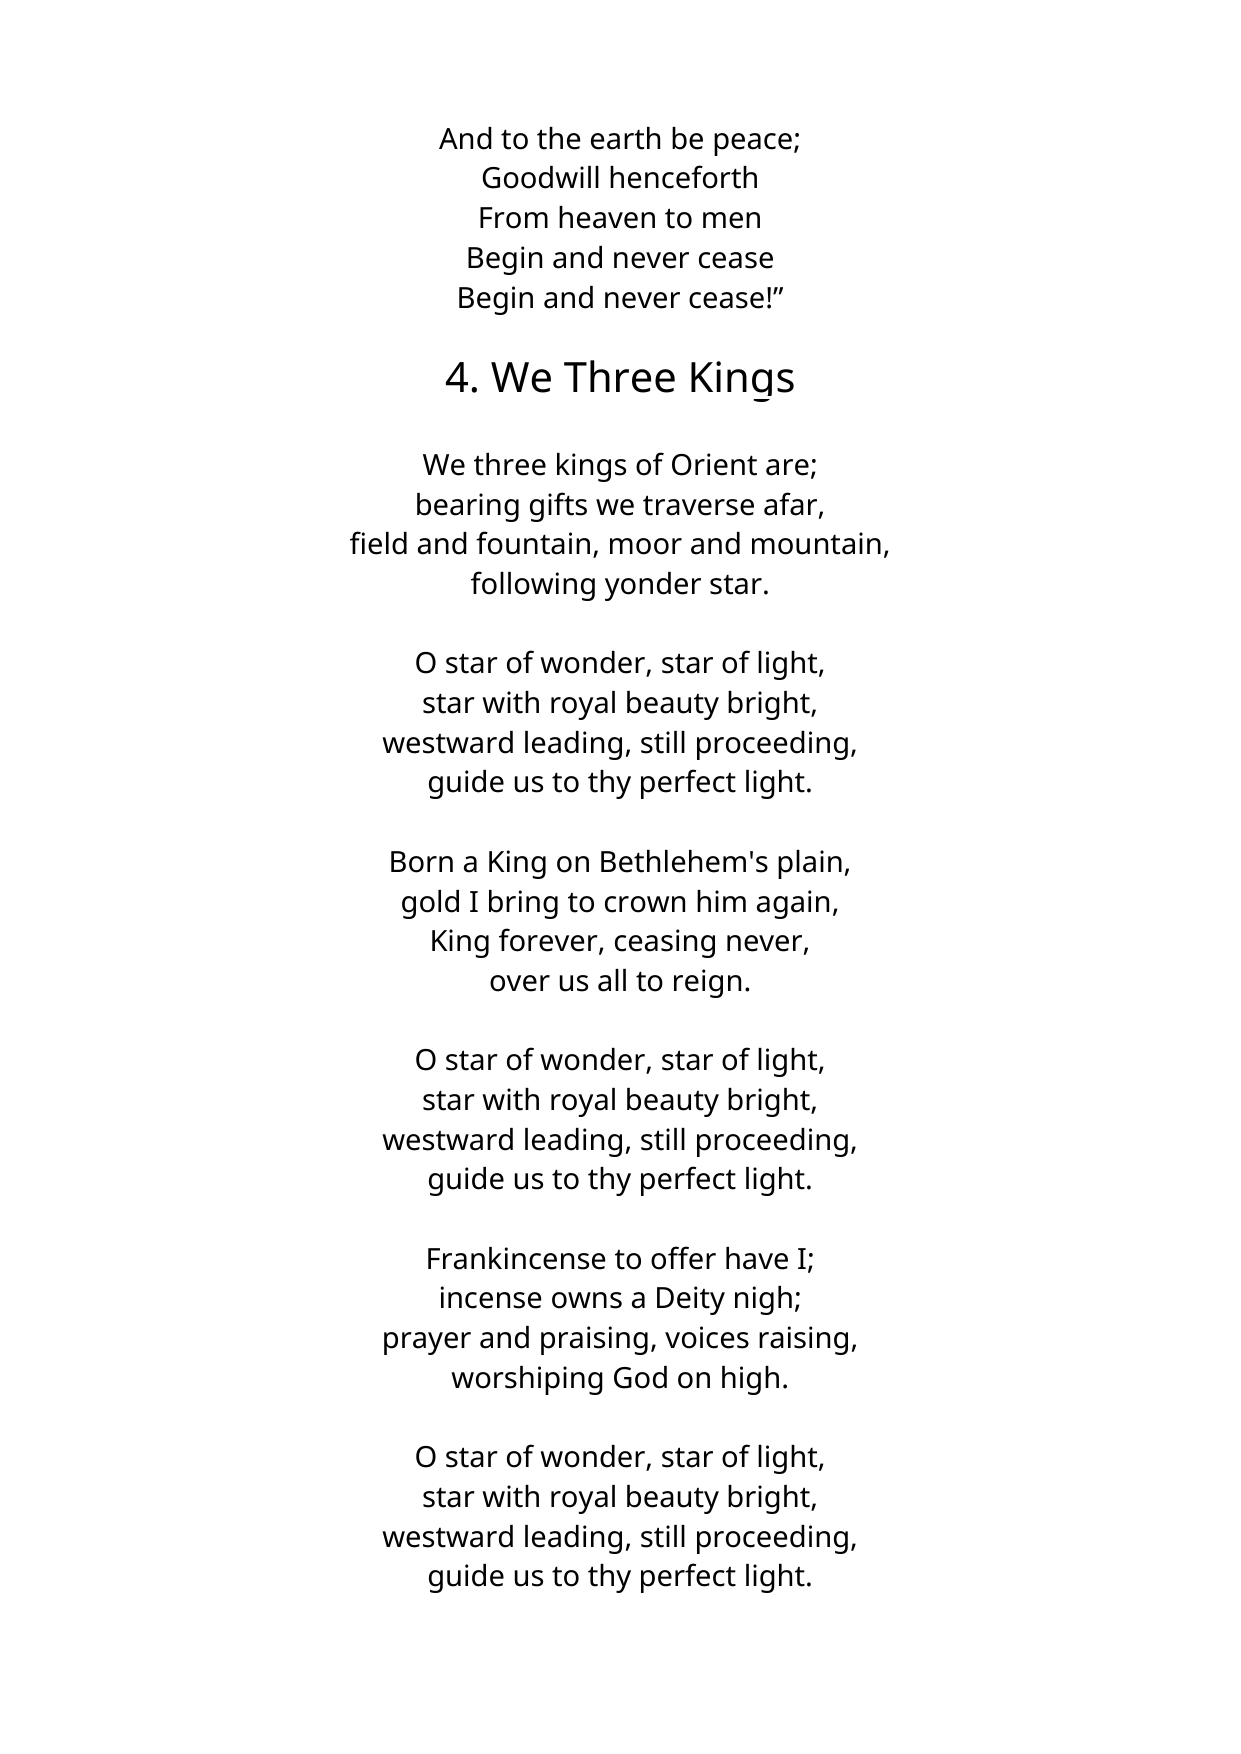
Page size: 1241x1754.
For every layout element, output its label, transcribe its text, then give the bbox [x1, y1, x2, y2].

subtitle field and fountain, moor and mountain, [118, 524, 1122, 563]
subtitle westward leading, still proceeding, [118, 1516, 1122, 1556]
subtitle bearing gifts we traverse afar, [118, 484, 1122, 524]
subtitle star with royal beauty bright, [118, 1476, 1122, 1516]
subtitle O star of wonder, star of light, [118, 1039, 1122, 1079]
subtitle over us all to reign. [118, 960, 1122, 1000]
subtitle gold I bring to crown him again, [118, 881, 1122, 921]
subtitle westward leading, still proceeding, [118, 722, 1122, 762]
subtitle Frankincense to offer have I; [118, 1238, 1122, 1278]
subtitle O star of wonder, star of light, [118, 1436, 1122, 1476]
subtitle We three kings of Orient are; [118, 444, 1122, 484]
subtitle 4. We Three Kings [118, 348, 1122, 404]
subtitle prayer and praising, voices raising, [118, 1317, 1122, 1357]
subtitle star with royal beauty bright, [118, 1079, 1122, 1119]
subtitle star with royal beauty bright, [118, 682, 1122, 722]
subtitle Born a King on Bethlehem's plain, [118, 841, 1122, 881]
subtitle King forever, ceasing never, [118, 921, 1122, 960]
subtitle guide us to thy perfect light. [118, 762, 1122, 801]
subtitle westward leading, still proceeding, [118, 1119, 1122, 1159]
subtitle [118, 118, 1122, 317]
subtitle guide us to thy perfect light. [118, 1556, 1122, 1595]
subtitle worshiping God on high. [118, 1357, 1122, 1397]
subtitle incense owns a Deity nigh; [118, 1278, 1122, 1317]
subtitle guide us to thy perfect light. [118, 1159, 1122, 1198]
subtitle O star of wonder, star of light, [118, 643, 1122, 682]
subtitle following yonder star. [118, 563, 1122, 603]
